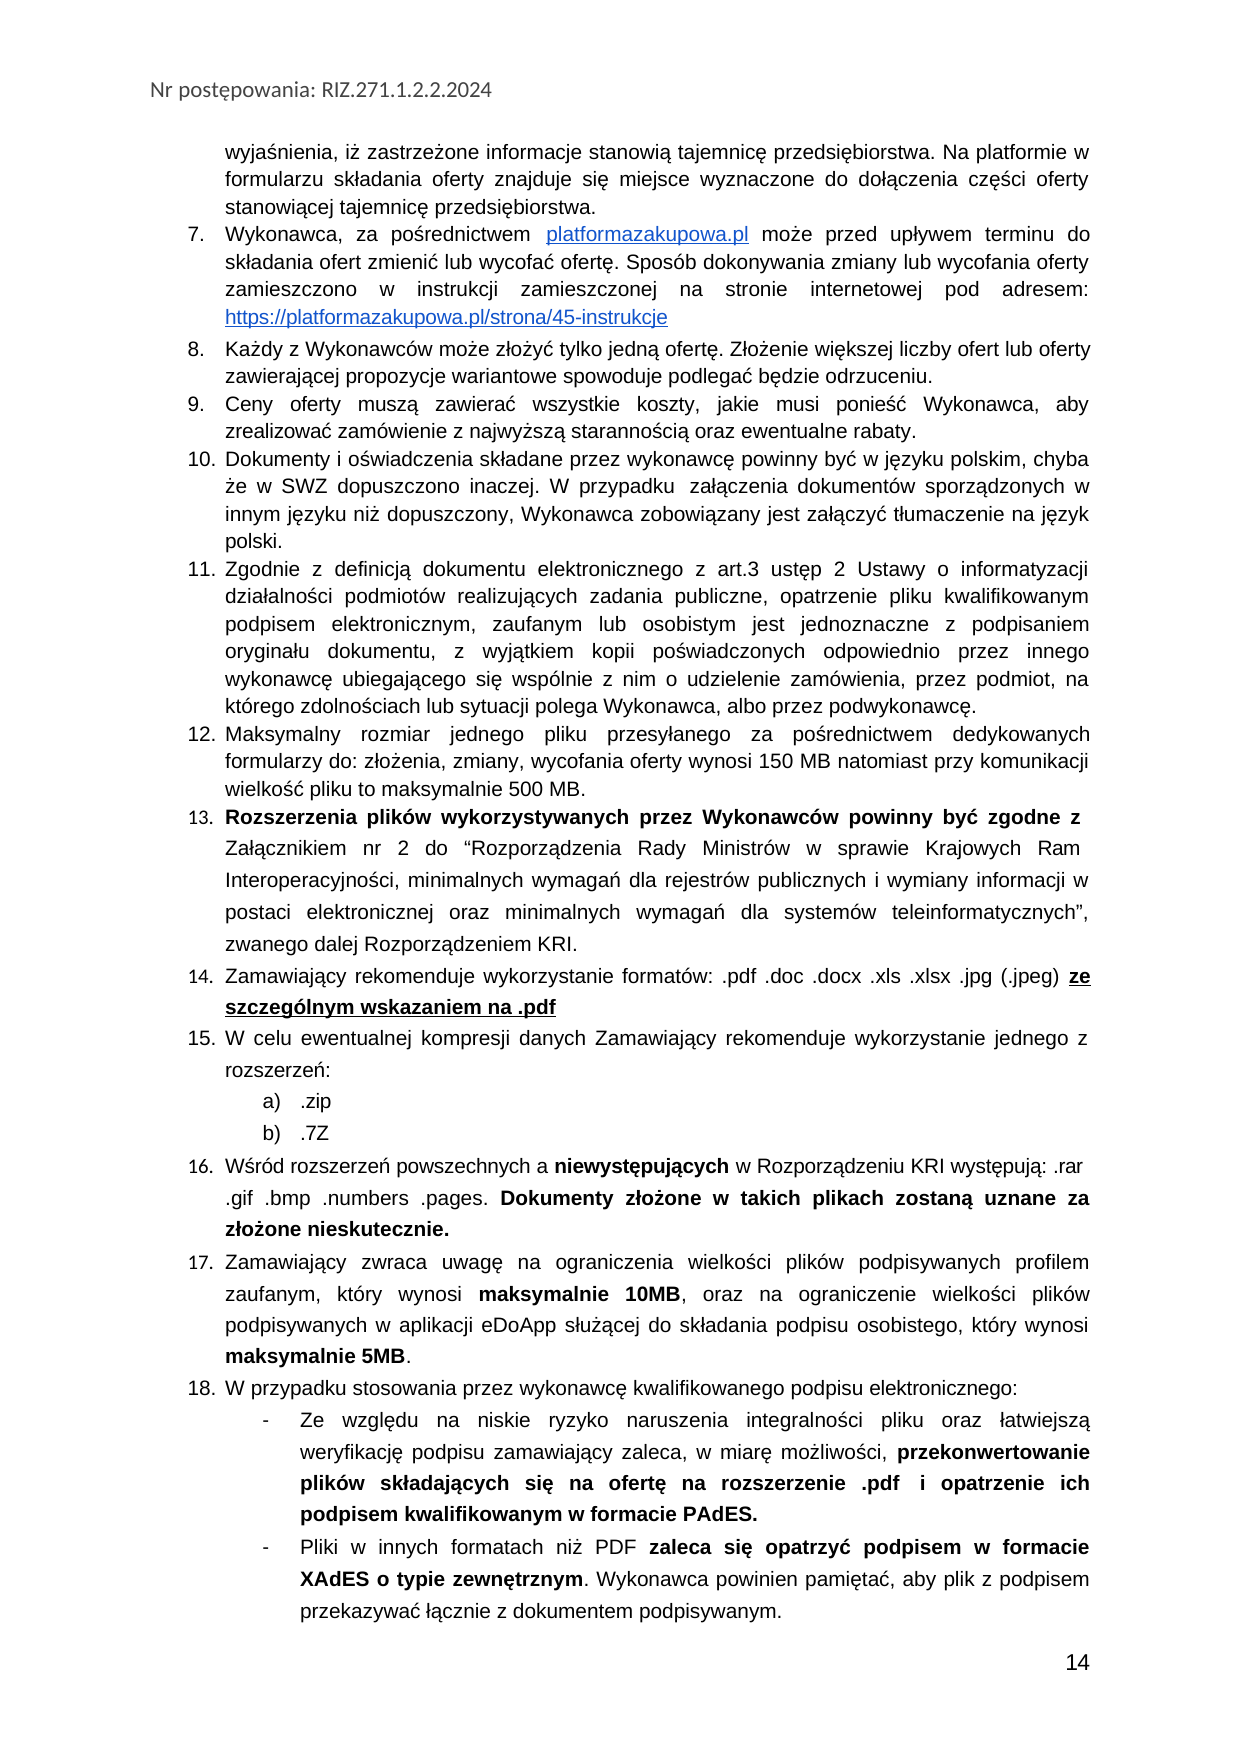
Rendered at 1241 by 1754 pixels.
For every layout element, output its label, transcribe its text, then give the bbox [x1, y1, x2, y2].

list W przypadku stosowania przez wykonawcę kwalifikowanego podpisu elektronicznego: [187, 1375, 1103, 1399]
list Wśród rozszerzeń powszechnych a niewystępujących w Rozporządzeniu KRI występują: .rar [187, 1153, 1103, 1179]
list Każdy z Wykonawców może złożyć tylko jedną ofertę. Złożenie większej liczby ofert lub oferty zawierającej propozycje wariantowe spowoduje podlegać będzie odrzuceniu. [187, 336, 1091, 388]
list Dokumenty i oświadczenia składane przez wykonawcę powinny być w języku polskim, chyba że w SWZ dopuszczono inaczej. W przypadku załączenia dokumentów sporządzonych w innym języku niż dopuszczony, Wykonawca zobowiązany jest załączyć tłumaczenie na język polski. [187, 446, 1090, 553]
text .gif .bmp .numbers .pages. Dokumenty złożone w takich plikach zostaną uznane za złożone nieskutecznie. [225, 1186, 1090, 1241]
subtitle Rozszerzenia plików wykorzystywanych przez Wykonawców powinny być zgodne z [187, 804, 1103, 829]
text Interoperacyjności, minimalnych wymagań dla rejestrów publicznych i wymiany informacji w postaci elektronicznej oraz minimalnych wymagań dla systemów teleinformatycznych”, zwanego dalej Rozporządzeniem KRI. [225, 868, 1090, 956]
list Zamawiający zwraca uwagę na ograniczenia wielkości plików podpisywanych profilem zaufanym, który wynosi maksymalnie 10MB, oraz na ograniczenie wielkości plików podpisywanych w aplikacji eDoApp służącej do składania podpisu osobistego, który wynosi maksymalnie 5MB. [187, 1249, 1090, 1368]
list Pliki w innych formatach niż PDF zaleca się opatrzyć podpisem w formacie XAdES o typie zewnętrznym. Wykonawca powinien pamiętać, aby plik z podpisem przekazywać łącznie z dokumentem podpisywanym. [262, 1534, 1090, 1623]
list Maksymalny rozmiar jednego pliku przesyłanego za pośrednictwem dedykowanych formularzy do: złożenia, zmiany, wycofania oferty wynosi 150 MB natomiast przy komunikacji wielkość pliku to maksymalnie 500 MB. [187, 721, 1090, 800]
list .7Z [262, 1121, 1103, 1145]
text Załącznikiem nr 2 do “Rozporządzenia Rady Ministrów w sprawie Krajowych Ram [225, 836, 1103, 859]
list Ze względu na niskie ryzyko naruszenia integralności pliku oraz łatwiejszą weryfikację podpisu zamawiający zaleca, w miarę możliwości, przekonwertowanie plików składających się na ofertę na rozszerzenie .pdf i opatrzenie ich podpisem kwalifikowanym w formacie PAdES. [262, 1407, 1090, 1526]
list Zgodnie z definicją dokumentu elektronicznego z art.3 ustęp 2 Ustawy o informatyzacji działalności podmiotów realizujących zadania publiczne, opatrzenie pliku kwalifikowanym podpisem elektronicznym, zaufanym lub osobistym jest jednoznaczne z podpisaniem oryginału dokumentu, z wyjątkiem kopii poświadczonych odpowiednio przez innego wykonawcę ubiegającego się wspólnie z nim o udzielenie zamówienia, przez podmiot, na którego zdolnościach lub sytuacji polega Wykonawca, albo przez podwykonawcę. [187, 556, 1090, 718]
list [187, 139, 1090, 218]
list Ceny oferty muszą zawierać wszystkie koszty, jakie musi ponieść Wykonawca, aby zrealizować zamówienie z najwyższą starannością oraz ewentualne rabaty. [187, 391, 1089, 443]
list W celu ewentualnej kompresji danych Zamawiający rekomenduje wykorzystanie jednego z rozszerzeń: [187, 1026, 1089, 1082]
list Wykonawca, za pośrednictwem platformazakupowa.pl może przed upływem terminu do składania ofert zmienić lub wycofać ofertę. Sposób dokonywania zmiany lub wycofania oferty zamieszczono w instrukcji zamieszczonej na stronie internetowej pod adresem: https://platformazakupowa.pl/strona/45-instrukcje [187, 222, 1090, 329]
list Zamawiający rekomenduje wykorzystanie formatów: .pdf .doc .docx .xls .xlsx .jpg (.jpeg) ze szczególnym wskazaniem na .pdf [187, 963, 1090, 1019]
list .zip [262, 1090, 1103, 1113]
